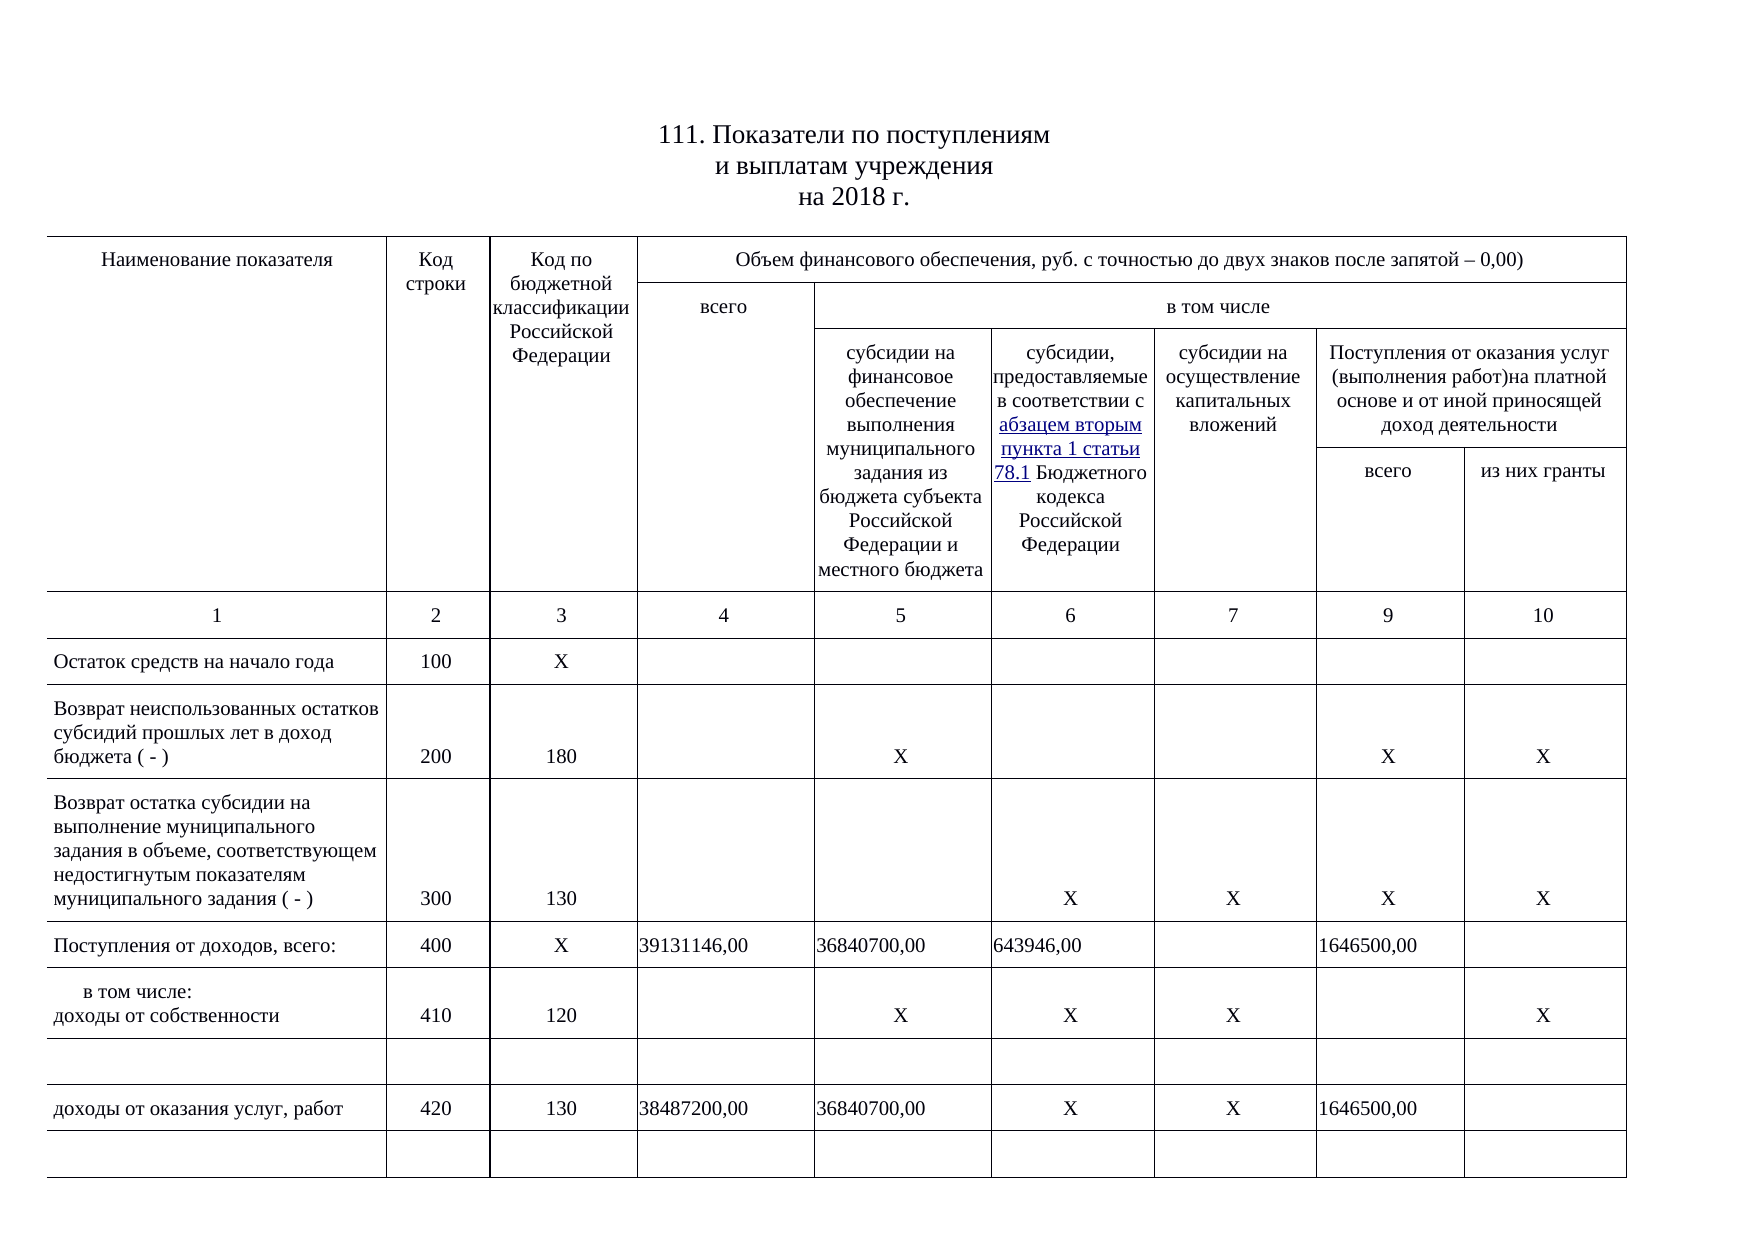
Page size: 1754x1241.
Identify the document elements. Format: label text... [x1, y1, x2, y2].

table_cell [815, 779, 991, 921]
table_cell Поступления от доходов, всего: [47, 922, 386, 967]
table_cell 6 [992, 592, 1154, 637]
text и выплатам учреждения [106, 149, 1602, 180]
table_cell [1317, 1039, 1464, 1084]
table_cell субсидии на осуществление капитальных вложений [1155, 329, 1316, 591]
table_cell [992, 639, 1154, 684]
table_cell [47, 1131, 386, 1177]
table_cell 120 [491, 968, 637, 1038]
table_cell [1155, 1131, 1316, 1177]
table_cell 400 [387, 922, 489, 967]
table_cell [1155, 639, 1316, 684]
table_cell 130 [491, 779, 637, 921]
table_cell [638, 639, 814, 684]
table_cell [992, 1039, 1154, 1084]
table_cell [815, 1131, 991, 1177]
table_cell доходы от оказания услуг, работ [47, 1085, 386, 1130]
table_cell 300 [387, 779, 489, 921]
table_cell [47, 1039, 386, 1084]
table_cell X [992, 968, 1154, 1038]
table_cell 100 [387, 639, 489, 684]
table_cell Х [1465, 779, 1626, 921]
table_cell 643946,00 [992, 922, 1154, 967]
table_cell 5 [815, 592, 991, 637]
table_cell Остаток средств на начало года [47, 639, 386, 684]
table_cell [815, 1039, 991, 1084]
table_cell Х [992, 779, 1154, 921]
table_cell [815, 639, 991, 684]
table_header Код строки [387, 237, 489, 591]
table_cell 1646500,00 [1317, 1085, 1464, 1130]
table_cell Возврат остатка субсидии на выполнение муниципального задания в объеме, соответствующем недостигнутым показателям муниципального задания ( - ) [47, 779, 386, 921]
table_cell [1155, 1039, 1316, 1084]
table_cell 2 [387, 592, 489, 637]
table_cell [992, 1131, 1154, 1177]
table_cell 38487200,00 [638, 1085, 814, 1130]
table_cell Х [1317, 779, 1464, 921]
table_cell 39131146,00 [638, 922, 814, 967]
table_cell [1465, 922, 1626, 967]
table_cell [638, 968, 814, 1038]
table_cell Х [1465, 685, 1626, 778]
table_cell [1155, 922, 1316, 967]
table_cell 10 [1465, 592, 1626, 637]
table_cell Х [1317, 685, 1464, 778]
table_cell [638, 779, 814, 921]
table_cell [491, 1039, 637, 1084]
table_cell X [815, 968, 991, 1038]
table_cell из них гранты [1465, 448, 1626, 591]
table_cell Х [1155, 779, 1316, 921]
table_cell [992, 685, 1154, 778]
table_header Объем финансового обеспечения, руб. с точностью до двух знаков после запятой – 0,00) [638, 237, 1626, 282]
table_cell X [491, 922, 637, 967]
table_cell [638, 1039, 814, 1084]
table_cell 410 [387, 968, 489, 1038]
table_cell X [1155, 1085, 1316, 1130]
table_cell 9 [1317, 592, 1464, 637]
table_cell 130 [491, 1085, 637, 1130]
table_cell Х [491, 639, 637, 684]
table_cell 1 [47, 592, 386, 637]
table_cell 36840700,00 [815, 922, 991, 967]
table_cell в том числе: доходы от собственности [47, 968, 386, 1038]
table_cell Х [815, 685, 991, 778]
table_cell 200 [387, 685, 489, 778]
table_cell субсидии, предоставляемые в соответствии с абзацем вторым пункта 1 статьи 78.1 Бюджетного кодекса Российской Федерации [992, 329, 1154, 591]
table_cell всего [1317, 448, 1464, 591]
table_cell 4 [638, 592, 814, 637]
table_cell 7 [1155, 592, 1316, 637]
table_cell 1646500,00 [1317, 922, 1464, 967]
table_cell 180 [491, 685, 637, 778]
table_cell Возврат неиспользованных остатков субсидий прошлых лет в доход бюджета ( - ) [47, 685, 386, 778]
table_cell [1465, 1039, 1626, 1084]
table_cell [1317, 639, 1464, 684]
table_cell [638, 1131, 814, 1177]
table_cell [491, 1131, 637, 1177]
table_cell [387, 1131, 489, 1177]
table_header Наименование показателя [47, 237, 386, 591]
table_cell [1465, 639, 1626, 684]
table_cell 36840700,00 [815, 1085, 991, 1130]
table_cell субсидии на финансовое обеспечение выполнения муниципального задания из бюджета субъекта Российской Федерации и местного бюджета [815, 329, 991, 591]
table_cell X [1465, 968, 1626, 1038]
table_cell [387, 1039, 489, 1084]
table_cell 420 [387, 1085, 489, 1130]
table_header Код по бюджетной классификации Российской Федерации [491, 237, 637, 591]
table_cell 3 [491, 592, 637, 637]
text 111. Показатели по поступлениям [106, 118, 1602, 149]
table_cell [1465, 1085, 1626, 1130]
table_cell всего [638, 283, 814, 591]
table_cell X [1155, 968, 1316, 1038]
table_cell X [992, 1085, 1154, 1130]
table_cell [1155, 685, 1316, 778]
table_cell [1317, 1131, 1464, 1177]
table_cell [1317, 968, 1464, 1038]
table_cell [1465, 1131, 1626, 1177]
table_cell [638, 685, 814, 778]
table_cell Поступления от оказания услуг (выполнения работ)на платной основе и от иной приносящей доход деятельности [1317, 329, 1626, 447]
text на 2018 г. [106, 180, 1602, 211]
table_cell в том числе [815, 283, 1626, 328]
